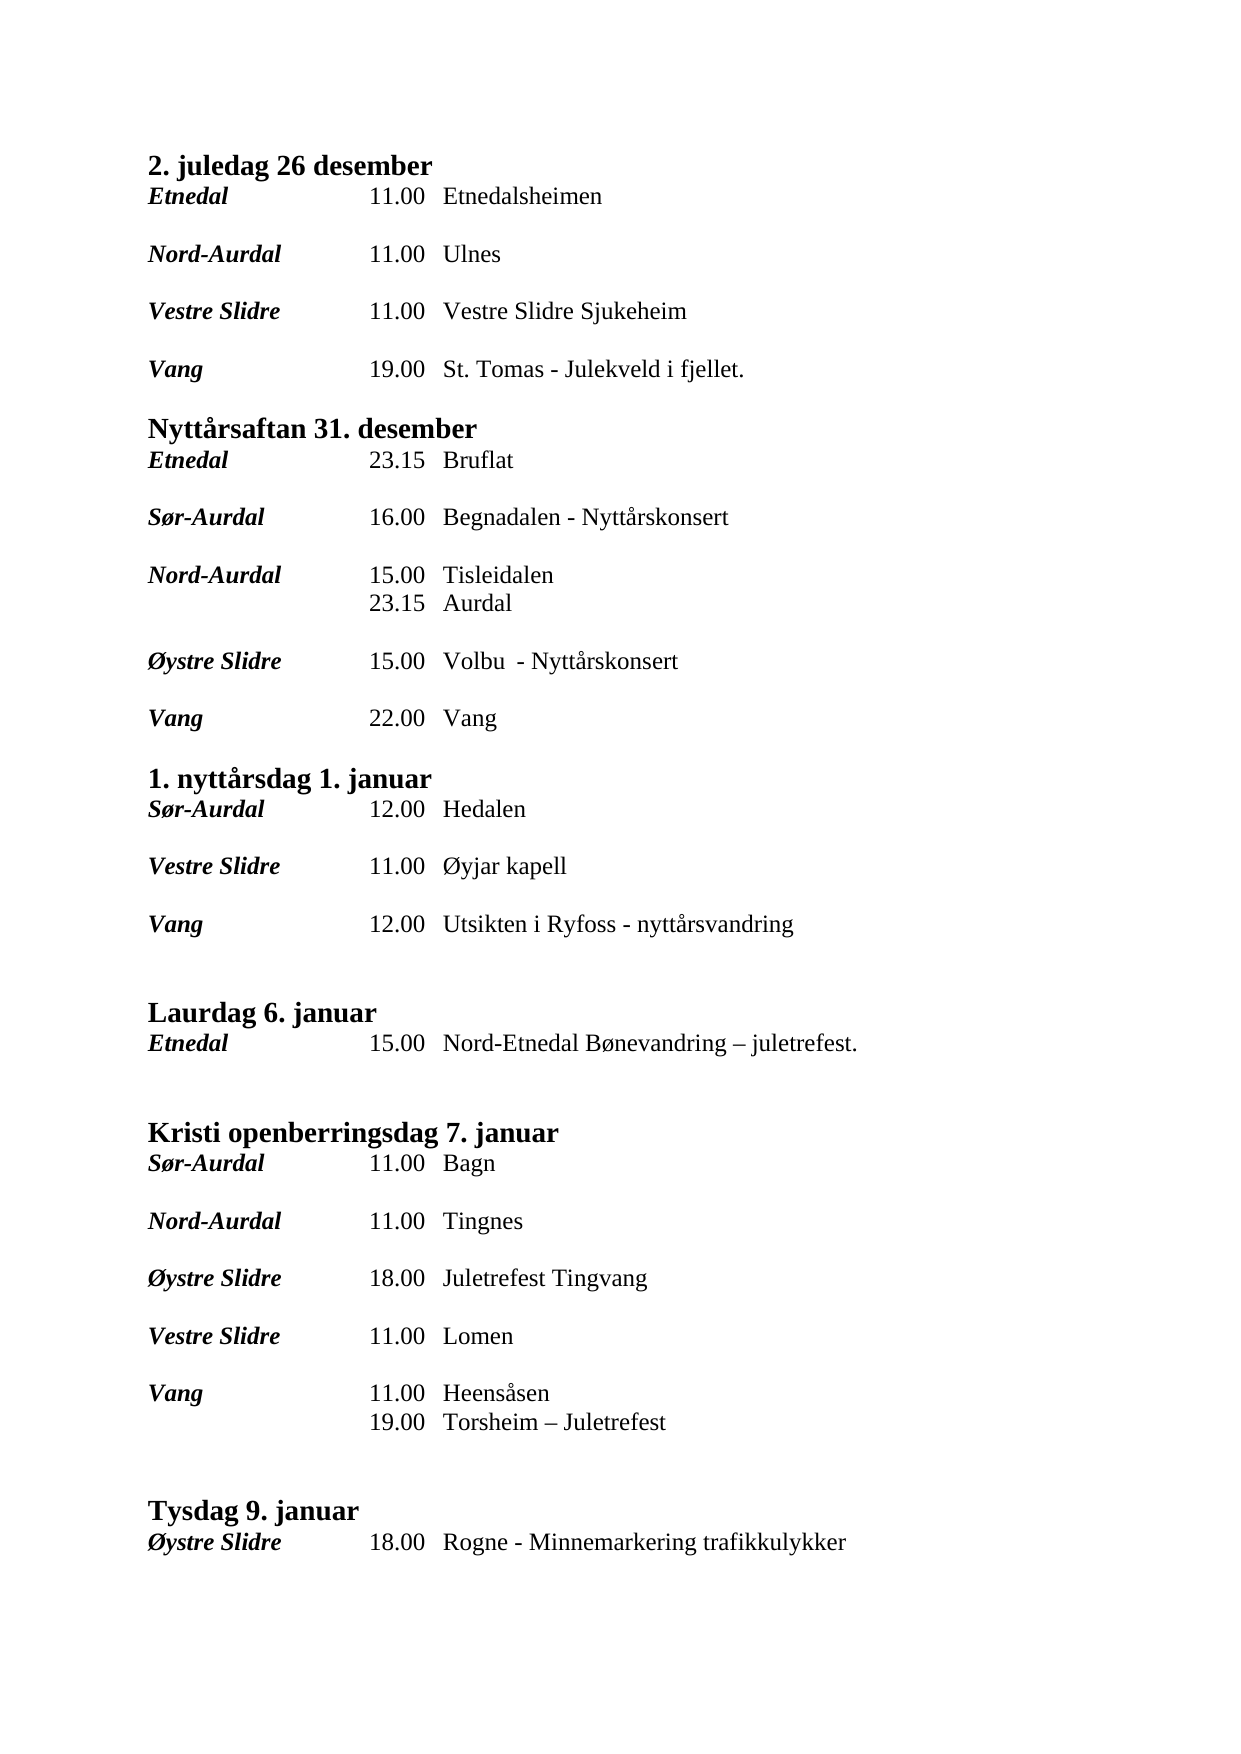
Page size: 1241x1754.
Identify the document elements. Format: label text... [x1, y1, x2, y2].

text Nord-Aurdal 11.00 Ulnes [148, 239, 1093, 267]
text Vestre Slidre 11.00 Øyjar kapell [148, 851, 1093, 880]
text Etnedal 11.00 Etnedalsheimen [148, 181, 1093, 210]
text Laurdag 6. januar [148, 995, 1093, 1028]
text Etnedal 15.00 Nord-Etnedal Bønevandring – juletrefest. [148, 1028, 1093, 1057]
text Etnedal 23.15 Bruflat [148, 445, 1093, 473]
text Vestre Slidre 11.00 Vestre Slidre Sjukeheim [148, 296, 1093, 325]
text Nord-Aurdal 15.00 Tisleidalen [148, 560, 1093, 588]
text Vang 11.00 Heensåsen [148, 1378, 1093, 1407]
text Øystre Slidre 18.00 Juletrefest Tingvang [148, 1263, 1093, 1292]
text Kristi openberringsdag 7. januar [148, 1115, 1093, 1148]
text 1. nyttårsdag 1. januar [148, 761, 1093, 794]
text Nyttårsaftan 31. desember [148, 411, 1093, 445]
text Vang 19.00 St. Tomas - Julekveld i fjellet. [148, 354, 1093, 382]
text 23.15 Aurdal [148, 588, 1093, 617]
text Vestre Slidre 11.00 Lomen [148, 1321, 1093, 1349]
text Øystre Slidre 15.00 Volbu - Nyttårskonsert [148, 646, 1093, 675]
text Sør-Aurdal 16.00 Begnadalen - Nyttårskonsert [148, 502, 1093, 531]
text 19.00 Torsheim – Juletrefest [148, 1407, 1093, 1436]
text Vang 12.00 Utsikten i Ryfoss - nyttårsvandring [148, 909, 1093, 937]
text 2. juledag 26 desember [148, 148, 1093, 181]
text Nord-Aurdal 11.00 Tingnes [148, 1206, 1093, 1234]
text Øystre Slidre 18.00 Rogne - Minnemarkering trafikkulykker [148, 1527, 1093, 1556]
text Tysdag 9. januar [148, 1493, 1093, 1527]
text Sør-Aurdal 11.00 Bagn [148, 1148, 1093, 1177]
text Vang 22.00 Vang [148, 703, 1093, 732]
text Sør-Aurdal 12.00 Hedalen [148, 794, 1093, 823]
